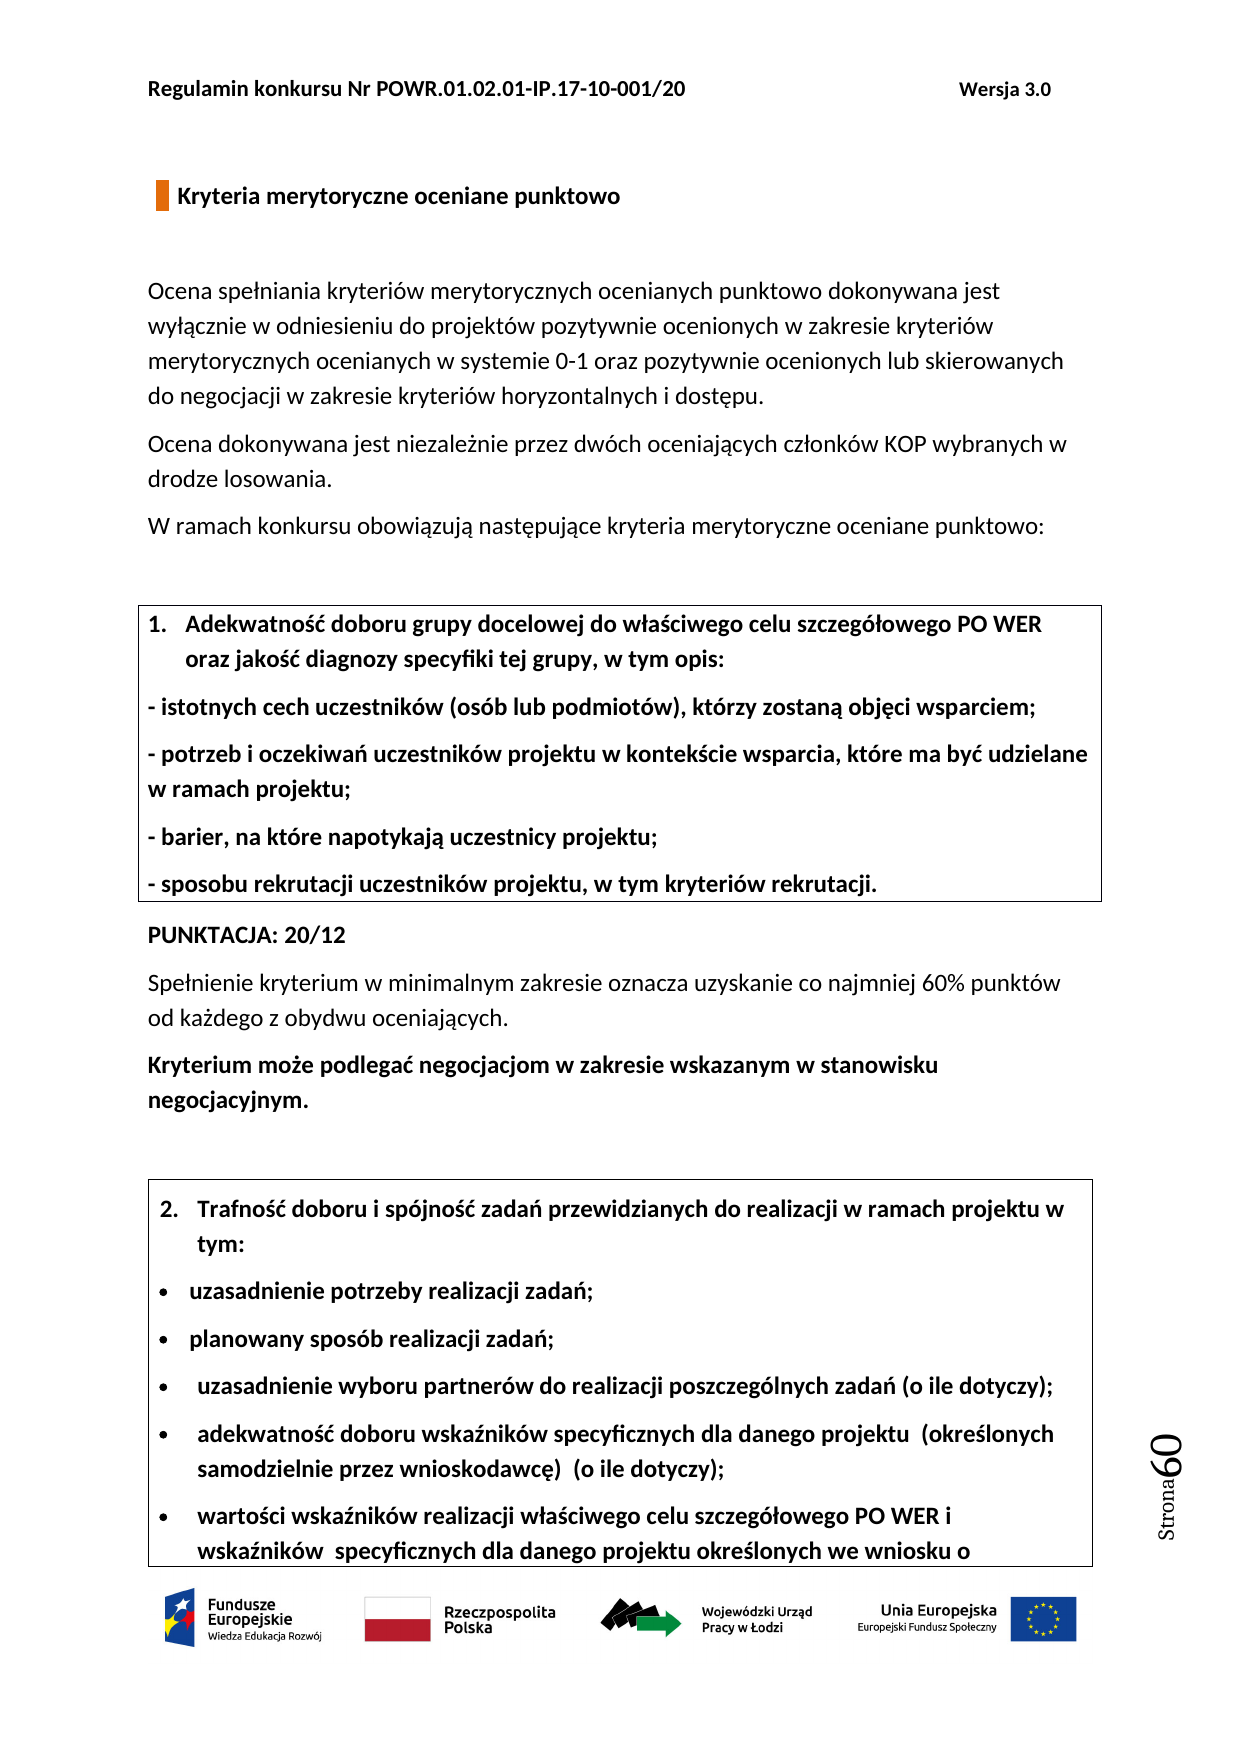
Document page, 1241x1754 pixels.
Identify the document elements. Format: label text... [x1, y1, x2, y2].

text Ocena dokonywana jest niezależnie przez dwóch oceniających członków KOP wybranych w drodze losowania. [148, 428, 1093, 493]
picture [147, 1567, 1093, 1664]
text - istotnych cech uczestników (osób lub podmiotów), którzy zostaną objęci wsparciem; [139, 688, 1101, 722]
list Adekwatność doboru grupy docelowej do właściwego celu szczegółowego PO WER oraz jakość diagnozy specyfiki tej grupy, w tym opis: [139, 606, 1101, 674]
text - sposobu rekrutacji uczestników projektu, w tym kryteriów rekrutacji. [139, 865, 1101, 901]
text - barier, na które napotykają uczestnicy projektu; [139, 818, 1101, 852]
text - potrzeb i oczekiwań uczestników projektu w kontekście wsparcia, które ma być udzielane w ramach projektu; [139, 735, 1101, 804]
text PUNKTACJA: 20/12 [148, 919, 1093, 950]
text Kryterium może podlegać negocjacjom w zakresie wskazanym w stanowisku negocjacyjnym. [148, 1049, 1093, 1115]
text Spełnienie kryterium w minimalnym zakresie oznacza uzyskanie co najmniej 60% punktów od każdego z obydwu oceniających. [148, 967, 1093, 1032]
text Kryteria merytoryczne oceniane punktowo [169, 180, 1093, 211]
text W ramach konkursu obowiązują następujące kryteria merytoryczne oceniane punktowo: [148, 510, 1093, 541]
text Ocena spełniania kryteriów merytorycznych ocenianych punktowo dokonywana jest wyłącznie w odniesieniu do projektów pozytywnie ocenionych w zakresie kryteriów merytorycznych ocenianych w systemie 0-1 oraz pozytywnie ocenionych lub skierowanych do negocjacji w zakresie kryteriów horyzontalnych i dostępu. [148, 275, 1093, 411]
